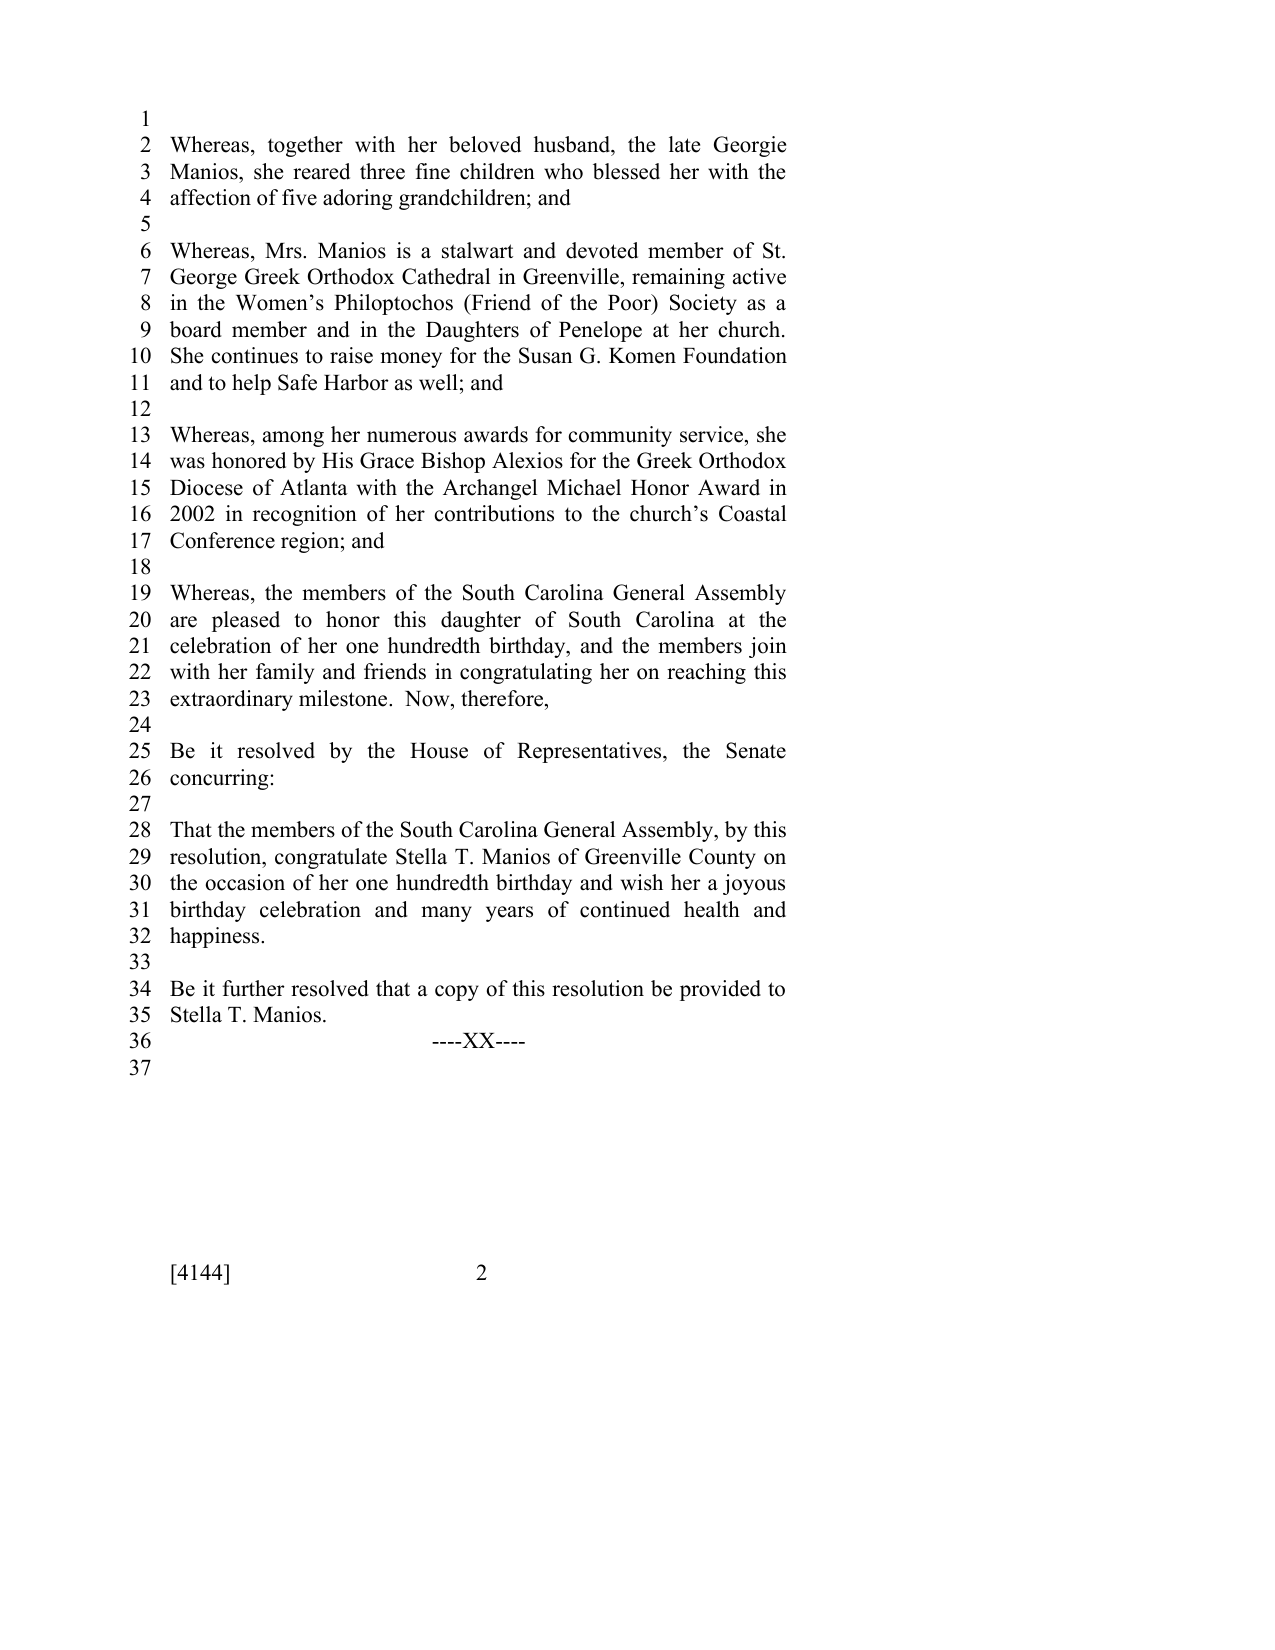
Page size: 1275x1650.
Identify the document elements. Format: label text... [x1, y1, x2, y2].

text Be it further resolved that a copy of this resolution be provided to Stella T. Manios. [169, 975, 787, 1027]
text That the members of the South Carolina General Assembly, by this resolution, congratulate Stella T. Manios of Greenville County on the occasion of her one hundredth birthday and wish her a joyous birthday celebration and many years of continued health and happiness. [169, 817, 787, 948]
text Whereas, the members of the South Carolina General Assembly are pleased to honor this daughter of South Carolina at the celebration of her one hundredth birthday, and the members join with her family and friends in congratulating her on reaching this extraordinary milestone. Now, therefore, [169, 579, 787, 711]
text Whereas, together with her beloved husband, the late Georgie Manios, she reared three fine children who blessed her with the affection of five adoring grandchildren; and [169, 131, 787, 210]
text Whereas, Mrs. Manios is a stalwart and devoted member of St. George Greek Orthodox Cathedral in Greenville, remaining active in the Women’s Philoptochos (Friend of the Poor) Society as a board member and in the Daughters of Penelope at her church. She continues to raise money for the Susan G. Komen Foundation and to help Safe Harbor as well; and [169, 237, 787, 395]
text Whereas, among her numerous awards for community service, she was honored by His Grace Bishop Alexios for the Greek Orthodox Diocese of Atlanta with the Archangel Michael Honor Award in 2002 in recognition of her contributions to the church’s Coastal Conference region; and [169, 421, 787, 553]
text ----XX---- [169, 1027, 787, 1054]
text Be it resolved by the House of Representatives, the Senate concurring: [169, 737, 787, 790]
